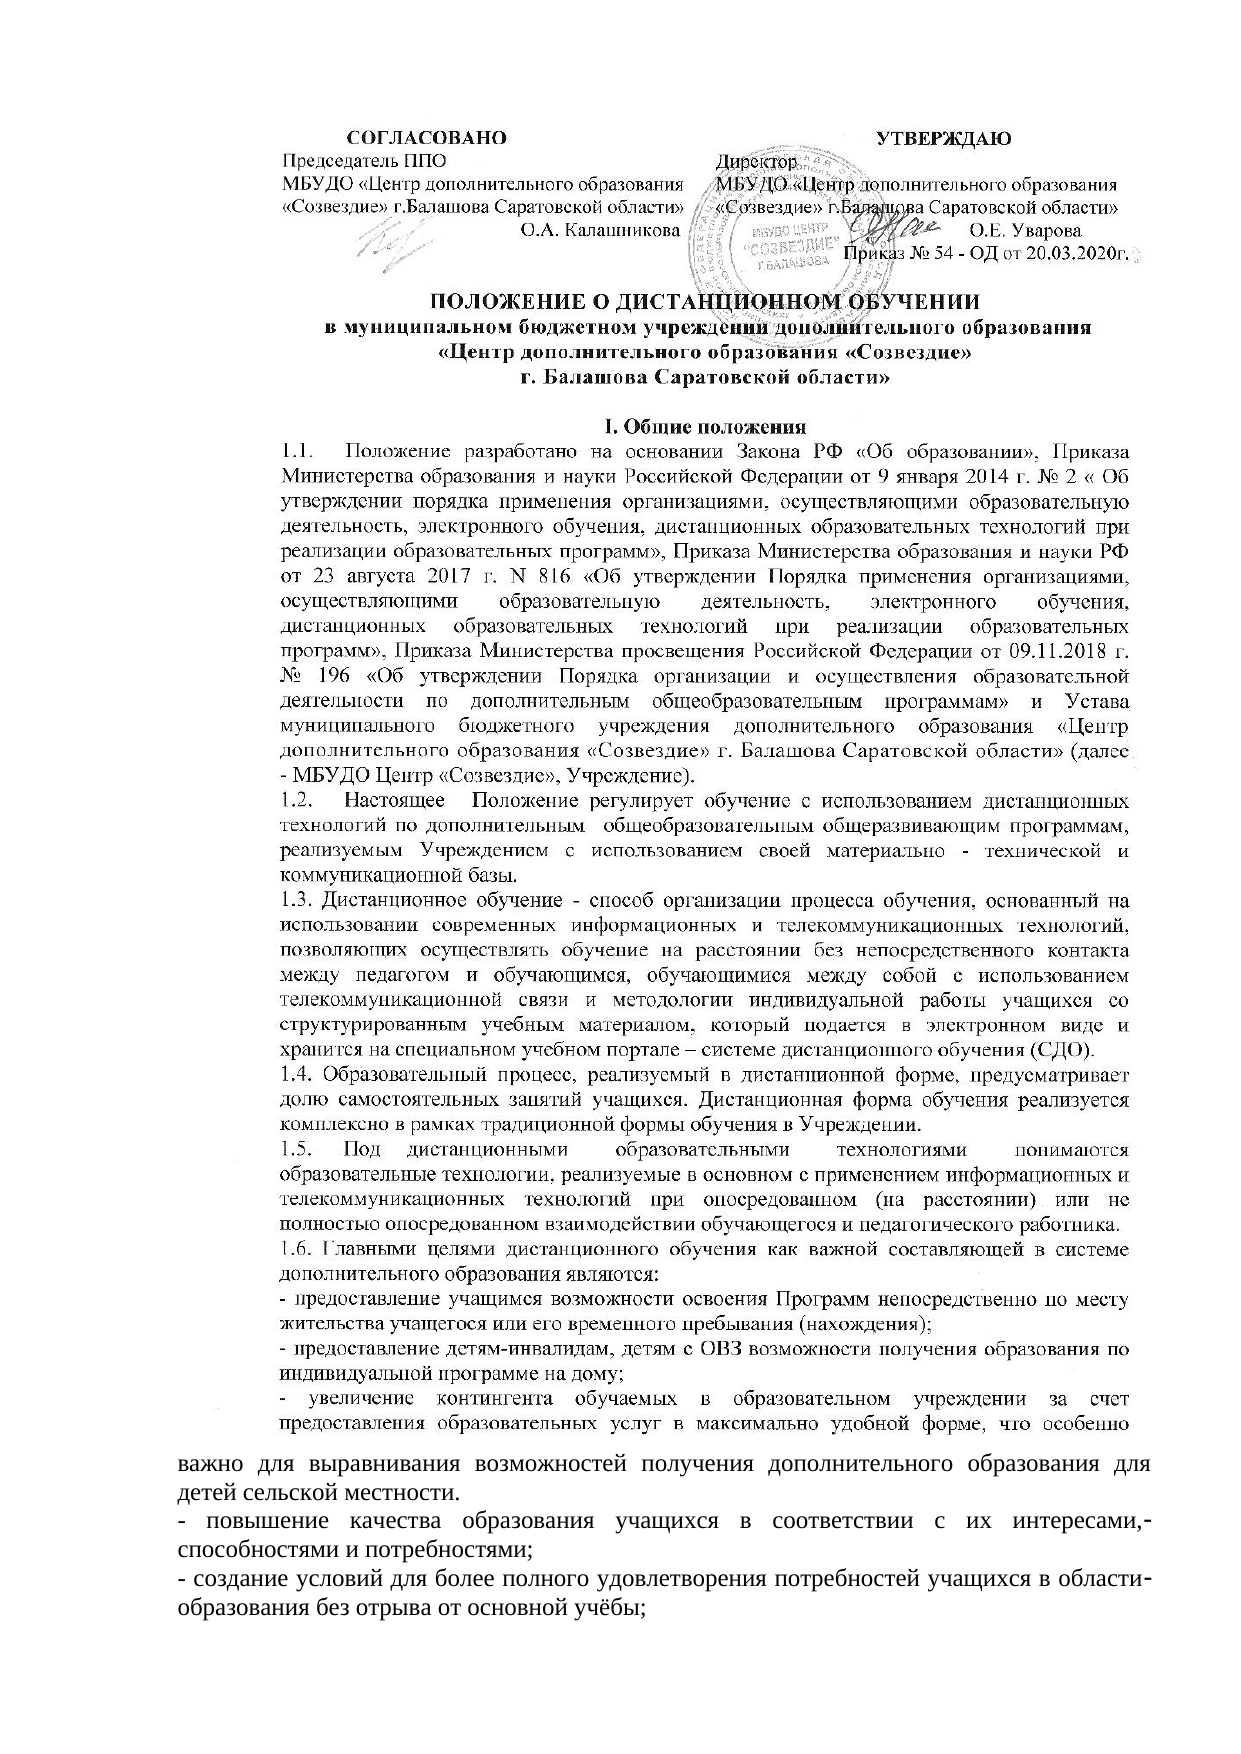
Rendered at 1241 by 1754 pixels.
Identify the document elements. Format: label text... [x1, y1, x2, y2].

text - создание условий для более полного удовлетворения потребностей учащихся в области образования без отрыва от основной учёбы; [177, 1563, 1152, 1620]
text важно для выравнивания возможностей получения дополнительного образования для детей сельской местности. [177, 1448, 1152, 1505]
picture [177, 118, 1152, 1448]
text - повышение качества образования учащихся в соответствии с их интересами, способностями и потребностями; [177, 1505, 1152, 1563]
